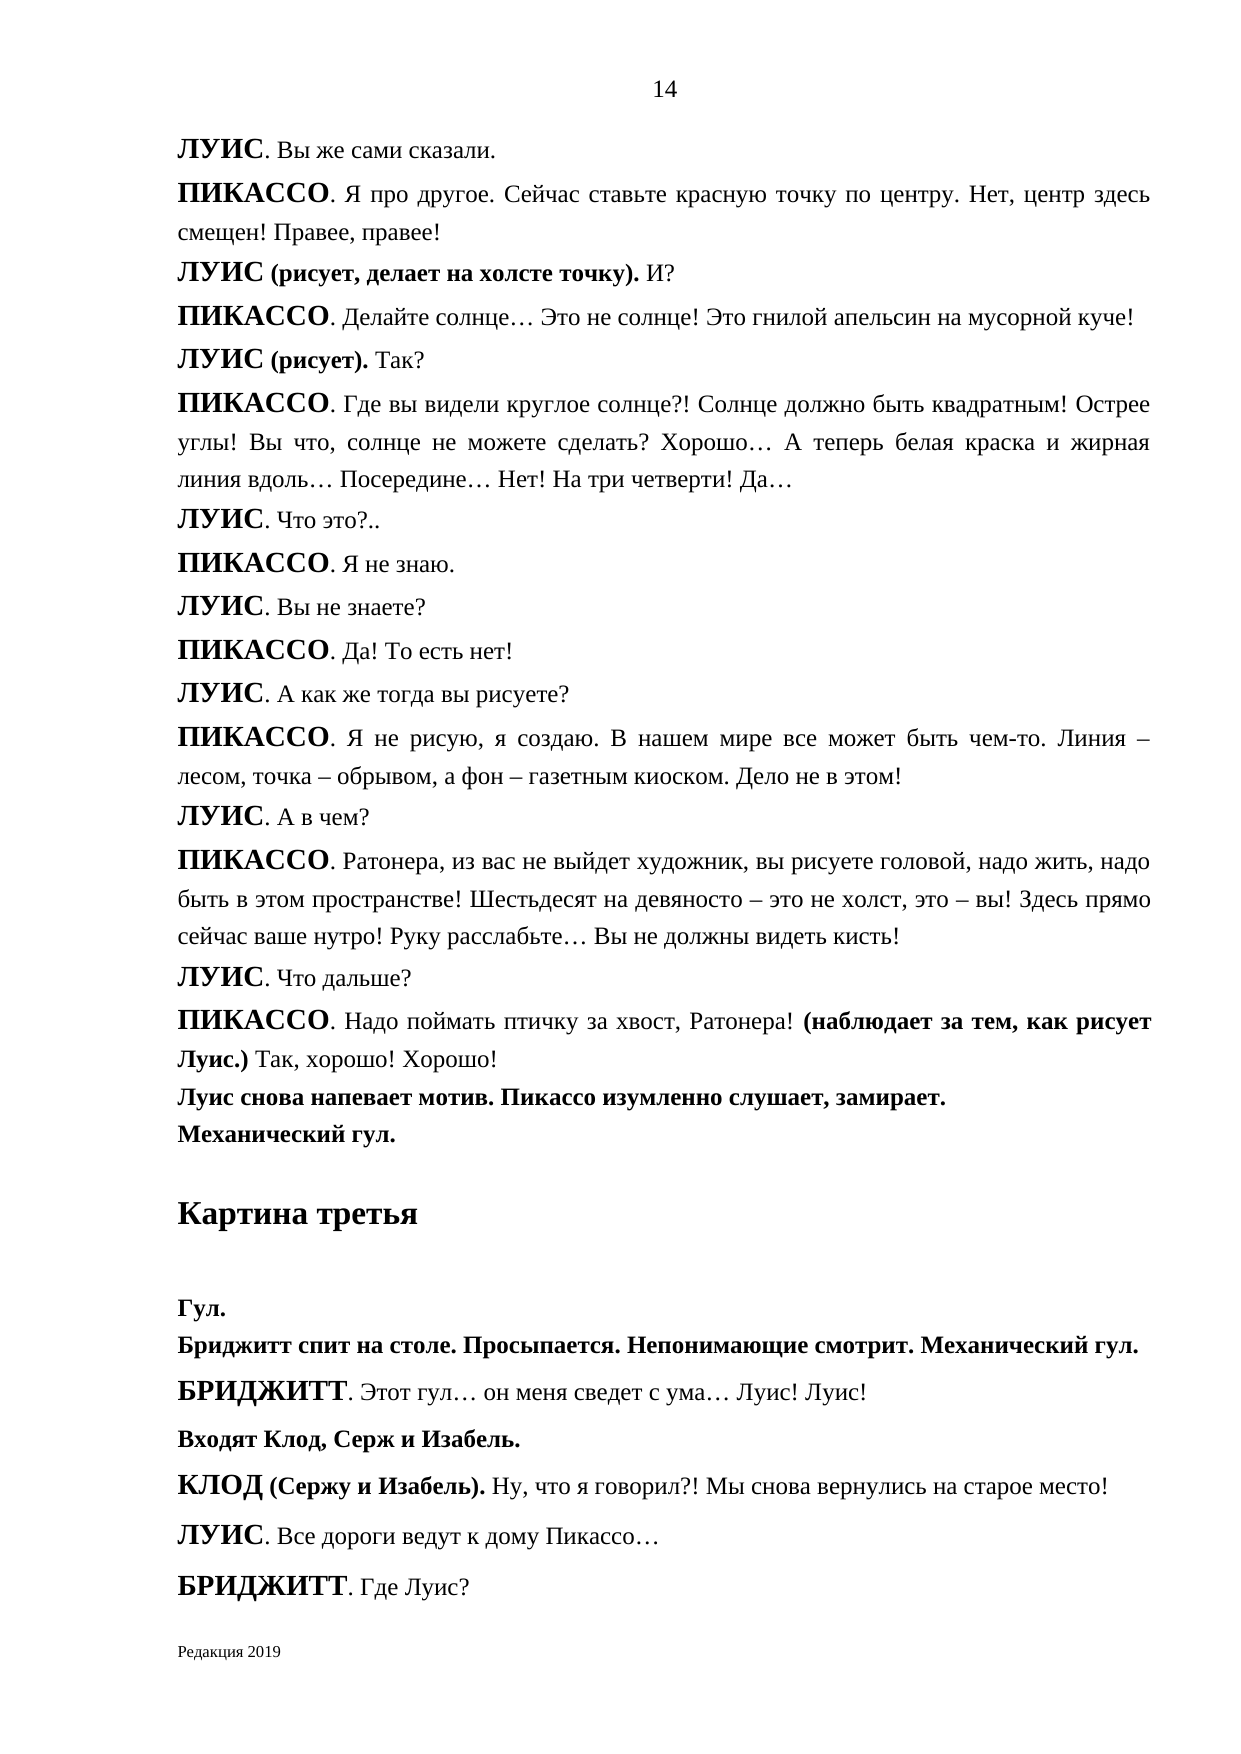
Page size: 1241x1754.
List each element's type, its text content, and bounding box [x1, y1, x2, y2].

text ПИКАССО. Надо поймать птичку за хвост, Ратонера! (наблюдает за тем, как рисует Луис.) Так, хорошо! Хорошо! [177, 1002, 1152, 1073]
text ПИКАССО. Ратонера, из вас не выйдет художник, вы рисуете головой, надо жить, надо быть в этом пространстве! Шестьдесят на девяносто – это не холст, это – вы! Здесь прямо сейчас ваше нутро! Руку расслабьте… Вы не должны видеть кисть! [177, 842, 1152, 950]
text ЛУИС. Что дальше? [177, 959, 1152, 992]
text ЛУИС. Все дороги ведут к дому Пикассо… [177, 1517, 1152, 1551]
text Луис снова напевает мотив. Пикассо изумленно слушает, замирает. [177, 1082, 1152, 1110]
text ПИКАССО. Да! То есть нет! [177, 632, 1152, 666]
text Бриджитт спит на столе. Просыпается. Непонимающие смотрит. Механический гул. [177, 1330, 1152, 1359]
text ЛУИС. А как же тогда вы рисуете? [177, 676, 1152, 709]
text ЛУИС (рисует, делает на холсте точку). И? [177, 254, 1152, 288]
text БРИДЖИТТ. Где Луис? [177, 1568, 1152, 1601]
text ЛУИС. Вы же сами сказали. [177, 131, 1152, 165]
text ЛУИС. Что это?.. [177, 501, 1152, 535]
text Входят Клод, Серж и Изабель. [177, 1424, 1152, 1453]
text ЛУИС (рисует). Так? [177, 341, 1152, 375]
text ЛУИС. А в чем? [177, 798, 1152, 832]
text Механический гул. [177, 1119, 1152, 1148]
text ПИКАССО. Где вы видели круглое солнце?! Солнце должно быть квадратным! Острее углы! Вы что, солнце не можете сделать? Хорошо… А теперь белая краска и жирная линия вдоль… Посередине… Нет! На три четверти! Да… [177, 385, 1152, 493]
text ПИКАССО. Делайте солнце… Это не солнце! Это гнилой апельсин на мусорной куче! [177, 298, 1152, 331]
text Гул. [177, 1293, 1152, 1322]
text ПИКАССО. Я про другое. Сейчас ставьте красную точку по центру. Нет, центр здесь смещен! Правее, правее! [177, 175, 1152, 246]
text КЛОД (Сержу и Изабель). Ну, что я говорил?! Мы снова вернулись на старое место! [177, 1467, 1152, 1501]
text ЛУИС. Вы не знаете? [177, 588, 1152, 622]
text БРИДЖИТТ. Этот гул… он меня сведет с ума… Луис! Луис! [177, 1373, 1152, 1407]
text ПИКАССО. Я не рисую, я создаю. В нашем мире все может быть чем-то. Линия – лесом, точка – обрывом, а фон – газетным киоском. Дело не в этом! [177, 719, 1152, 790]
text ПИКАССО. Я не знаю. [177, 545, 1152, 578]
text Картина третья [177, 1193, 1152, 1232]
